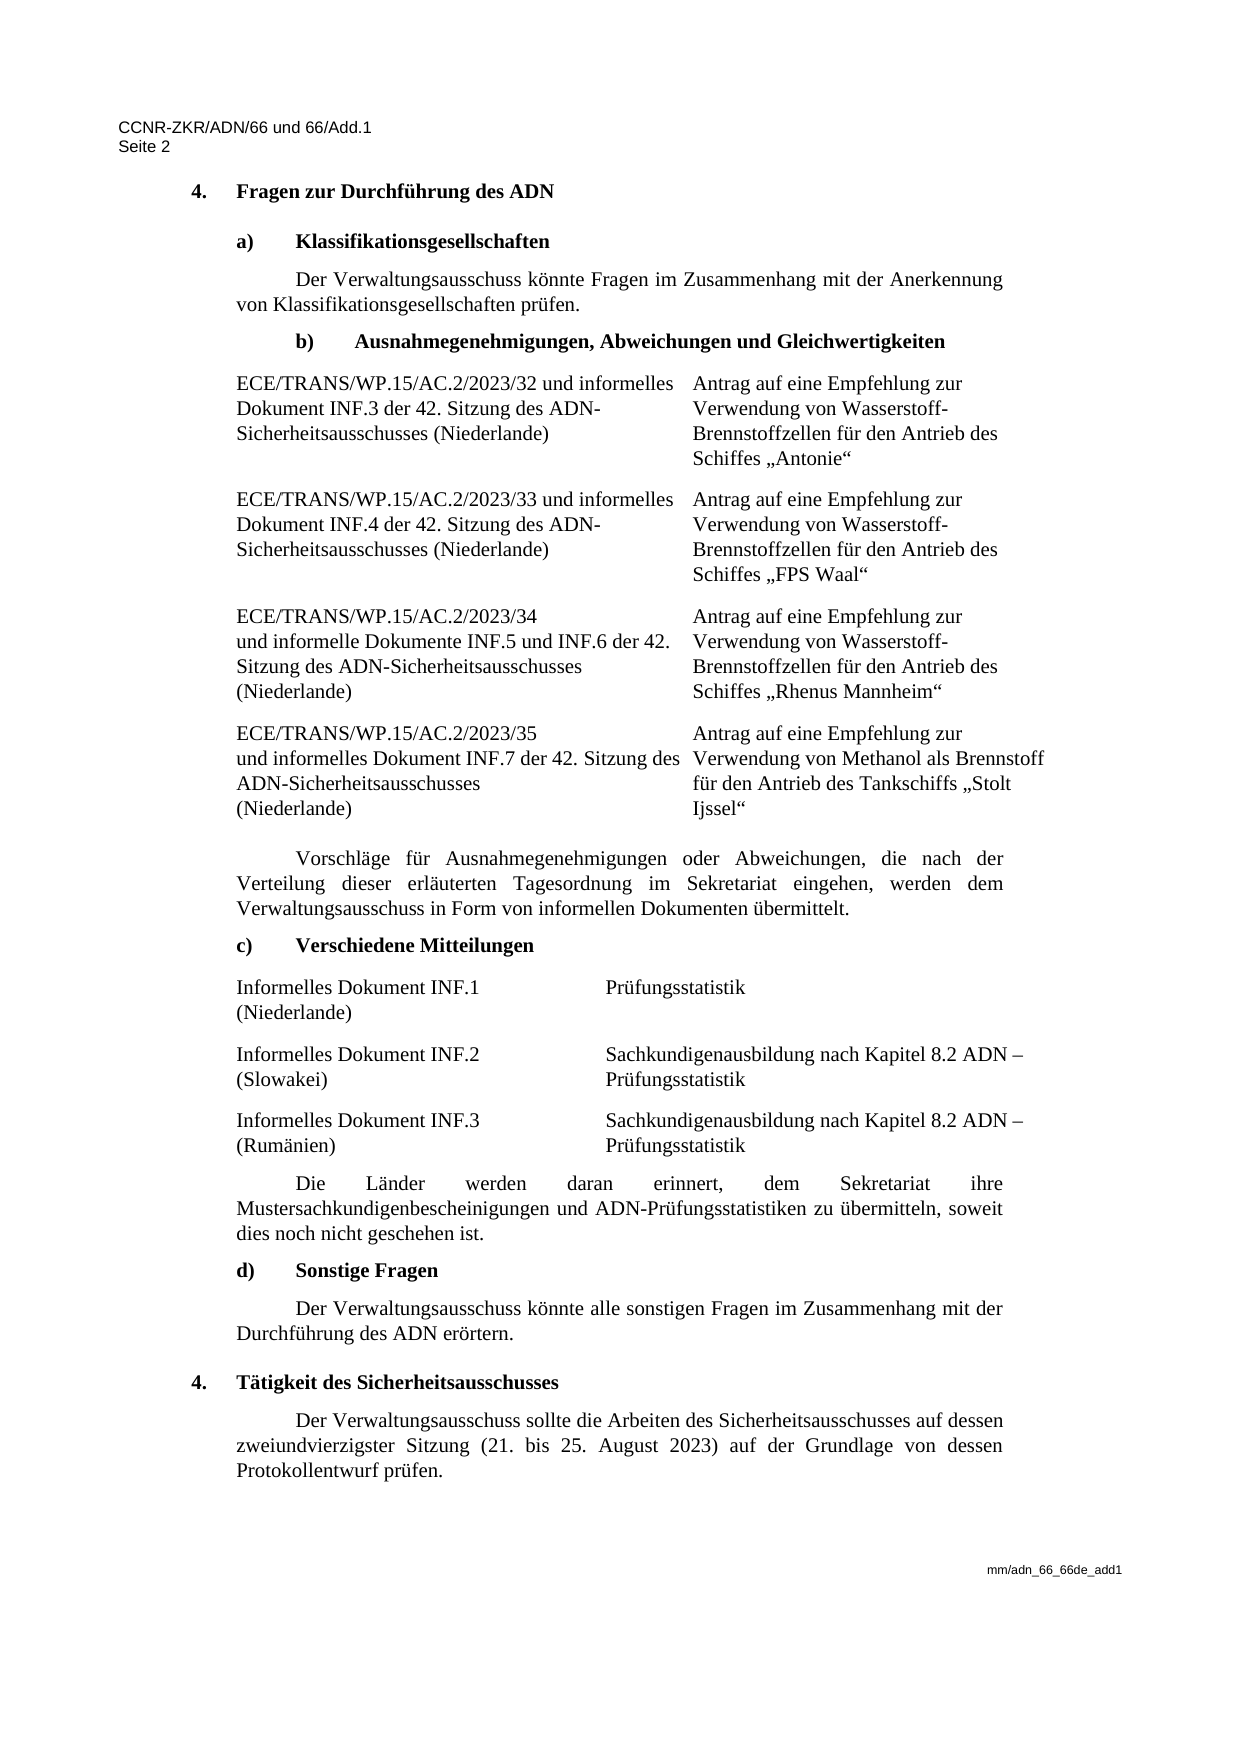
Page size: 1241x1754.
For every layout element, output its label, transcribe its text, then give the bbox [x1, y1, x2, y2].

text Die Länder werden daran erinnert, dem Sekretariat ihre Mustersachkundigenbescheinigungen und ADN-Prüfungsstatistiken zu übermitteln, soweit dies noch nicht geschehen ist. [236, 1170, 1004, 1245]
text 4. Fragen zur Durchführung des ADN [118, 178, 1004, 203]
table_cell Antrag auf eine Empfehlung zur Verwendung von Methanol als Brennstoff für den Antrieb des Tankschiffs „Stolt Ijssel“ [693, 716, 1076, 832]
table_cell Informelles Dokument INF.2 (Slowakei) [236, 1036, 605, 1103]
text c) Verschiedene Mitteilungen [236, 932, 1004, 957]
text d) Sonstige Fragen [236, 1257, 1004, 1282]
table_cell ECE/TRANS/WP.15/AC.2/2023/35 und informelles Dokument INF.7 der 42. Sitzung des ADN-Sicherheitsausschusses (Niederlande) [236, 716, 692, 832]
table_cell ECE/TRANS/WP.15/AC.2/2023/34 und informelle Dokumente INF.5 und INF.6 der 42. Sitzung des ADN-Sicherheitsausschusses (Niederlande) [236, 599, 692, 716]
text b) Ausnahmegenehmigungen, Abweichungen und Gleichwertigkeiten [236, 328, 1004, 353]
table_header ECE/TRANS/WP.15/AC.2/2023/32 und informelles Dokument INF.3 der 42. Sitzung des ADN-Sicherheitsausschusses (Niederlande) [236, 366, 692, 482]
table_header Informelles Dokument INF.1 (Niederlande) [236, 970, 605, 1036]
table_cell Antrag auf eine Empfehlung zur Verwendung von Wasserstoff-Brennstoffzellen für den Antrieb des Schiffes „Rhenus Mannheim“ [693, 599, 1076, 716]
text Vorschläge für Ausnahmegenehmigungen oder Abweichungen, die nach der Verteilung dieser erläuterten Tagesordnung im Sekretariat eingehen, werden dem Verwaltungsausschuss in Form von informellen Dokumenten übermittelt. [236, 845, 1004, 920]
text a) Klassifikationsgesellschaften [236, 228, 1004, 253]
text Der Verwaltungsausschuss könnte alle sonstigen Fragen im Zusammenhang mit der Durchführung des ADN erörtern. [236, 1295, 1004, 1345]
text 4. Tätigkeit des Sicherheitsausschusses [118, 1370, 1004, 1395]
table_header Prüfungsstatistik [605, 970, 1078, 1036]
table_cell Informelles Dokument INF.3 (Rumänien) [236, 1103, 605, 1170]
table_cell Sachkundigenausbildung nach Kapitel 8.2 ADN – Prüfungsstatistik [605, 1103, 1078, 1170]
text Der Verwaltungsausschuss sollte die Arbeiten des Sicherheitsausschusses auf dessen zweiundvierzigster Sitzung (21. bis 25. August 2023) auf der Grundlage von dessen Protokollentwurf prüfen. [236, 1407, 1004, 1482]
text Der Verwaltungsausschuss könnte Fragen im Zusammenhang mit der Anerkennung von Klassifikationsgesellschaften prüfen. [236, 266, 1004, 316]
table_cell ECE/TRANS/WP.15/AC.2/2023/33 und informelles Dokument INF.4 der 42. Sitzung des ADN-Sicherheitsausschusses (Niederlande) [236, 482, 692, 599]
table_cell Sachkundigenausbildung nach Kapitel 8.2 ADN – Prüfungsstatistik [605, 1036, 1078, 1103]
table_cell Antrag auf eine Empfehlung zur Verwendung von Wasserstoff-Brennstoffzellen für den Antrieb des Schiffes „FPS Waal“ [693, 482, 1076, 599]
table_header Antrag auf eine Empfehlung zur Verwendung von Wasserstoff-Brennstoffzellen für den Antrieb des Schiffes „Antonie“ [693, 366, 1076, 482]
